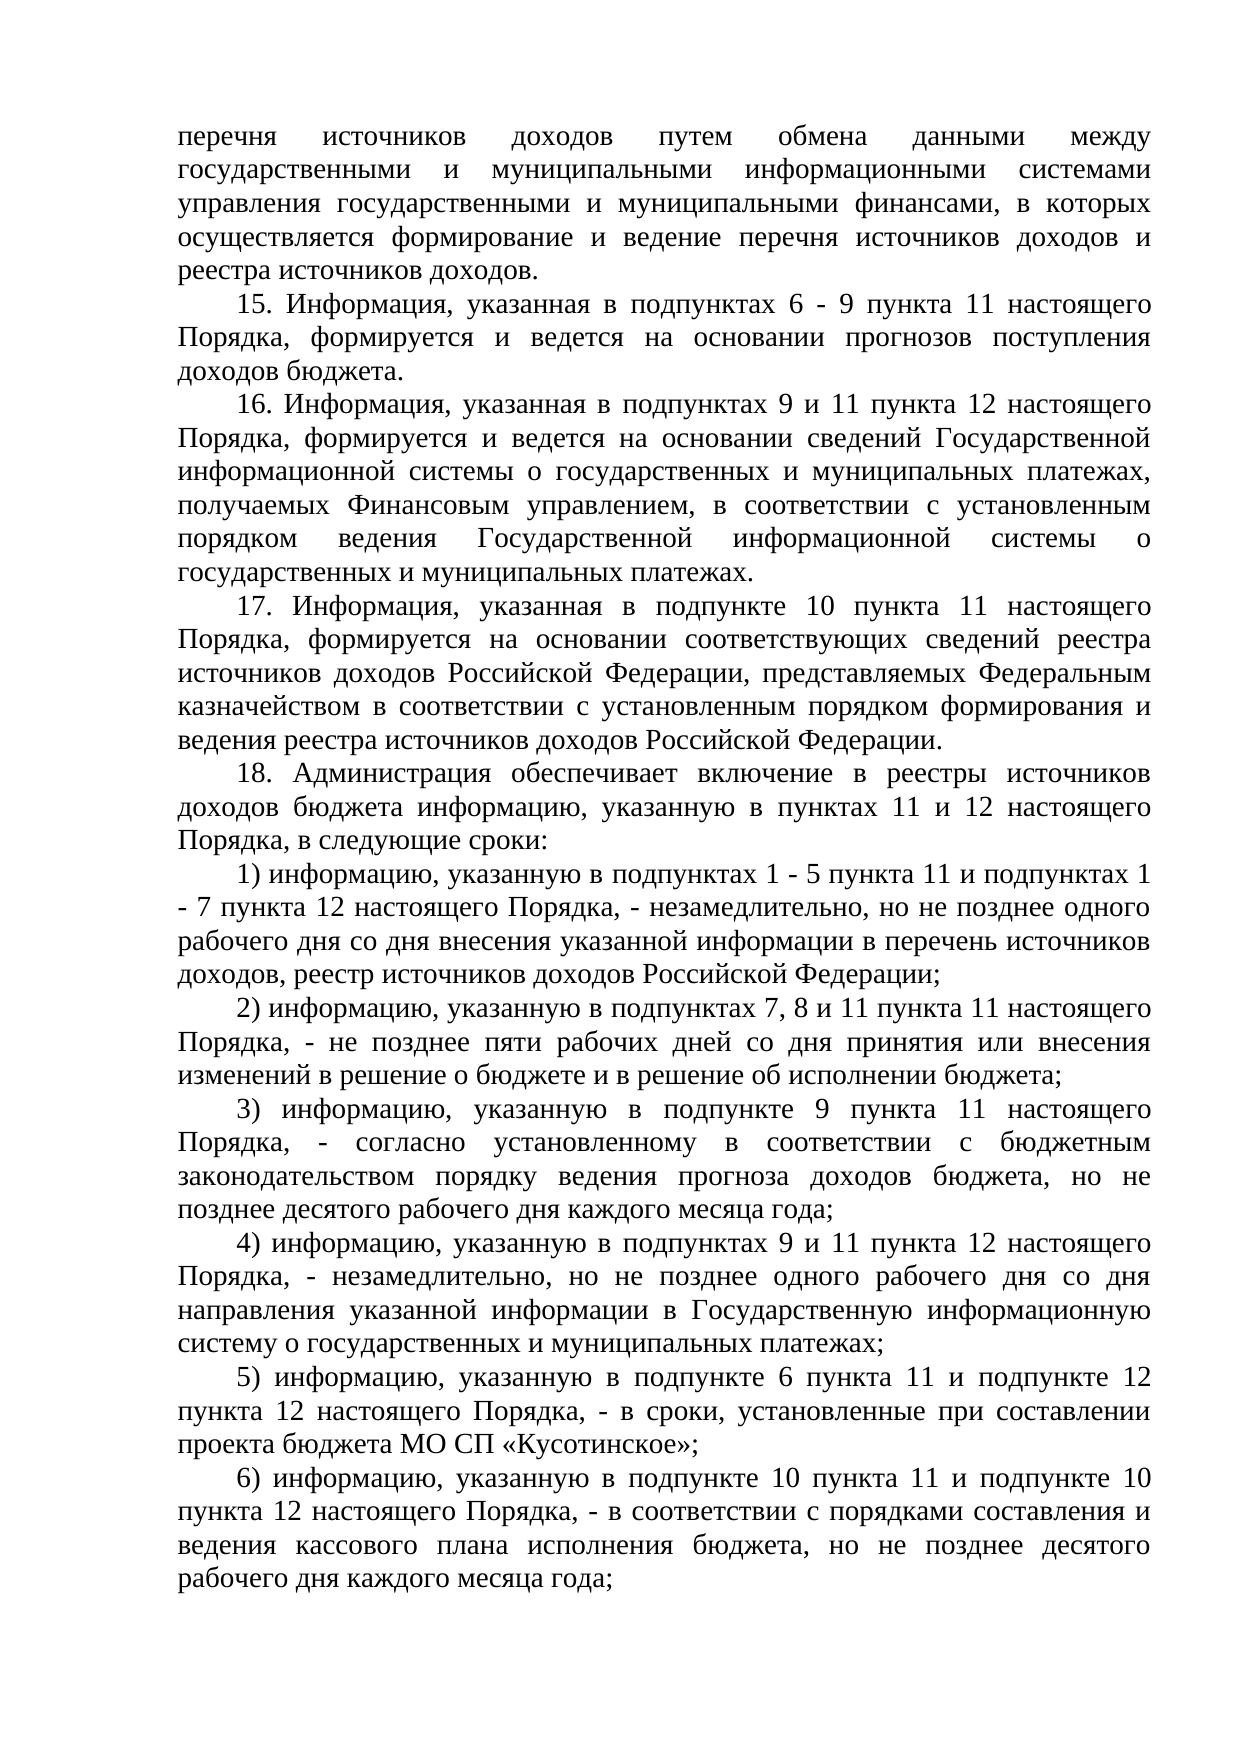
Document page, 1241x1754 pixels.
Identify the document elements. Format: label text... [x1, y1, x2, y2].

text 17. Информация, указанная в подпункте 10 пункта 11 настоящего Порядка, формируется на основании соответствующих сведений реестра источников доходов Российской Федерации, представляемых Федеральным казначейством в соответствии с установленным порядком формирования и ведения реестра источников доходов Российской Федерации. [177, 588, 1152, 755]
text 4) информацию, указанную в подпунктах 9 и 11 пункта 12 настоящего Порядка, - незамедлительно, но не позднее одного рабочего дня со дня направления указанной информации в Государственную информационную систему о государственных и муниципальных платежах; [177, 1225, 1152, 1359]
text 3) информацию, указанную в подпункте 9 пункта 11 настоящего Порядка, - согласно установленному в соответствии с бюджетным законодательством порядку ведения прогноза доходов бюджета, но не позднее десятого рабочего дня каждого месяца года; [177, 1091, 1152, 1225]
text 16. Информация, указанная в подпунктах 9 и 11 пункта 12 настоящего Порядка, формируется и ведется на основании сведений Государственной информационной системы о государственных и муниципальных платежах, получаемых Финансовым управлением, в соответствии с установленным порядком ведения Государственной информационной системы о государственных и муниципальных платежах. [177, 386, 1152, 588]
text 15. Информация, указанная в подпунктах 6 - 9 пункта 11 настоящего Порядка, формируется и ведется на основании прогнозов поступления доходов бюджета. [177, 286, 1152, 386]
text 6) информацию, указанную в подпункте 10 пункта 11 и подпункте 10 пункта 12 настоящего Порядка, - в соответствии с порядками составления и ведения кассового плана исполнения бюджета, но не позднее десятого рабочего дня каждого месяца года; [177, 1460, 1152, 1594]
text 2) информацию, указанную в подпунктах 7, 8 и 11 пункта 11 настоящего Порядка, - не позднее пяти рабочих дней со дня принятия или внесения изменений в решение о бюджете и в решение об исполнении бюджета; [177, 990, 1152, 1091]
text 18. Администрация обеспечивает включение в реестры источников доходов бюджета информацию, указанную в пунктах 11 и 12 настоящего Порядка, в следующие сроки: [177, 755, 1152, 856]
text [177, 118, 1152, 286]
text 1) информацию, указанную в подпунктах 1 - 5 пункта 11 и подпунктах 1 - 7 пункта 12 настоящего Порядка, - незамедлительно, но не позднее одного рабочего дня со дня внесения указанной информации в перечень источников доходов, реестр источников доходов Российской Федерации; [177, 856, 1152, 990]
text 5) информацию, указанную в подпункте 6 пункта 11 и подпункте 12 пункта 12 настоящего Порядка, - в сроки, установленные при составлении проекта бюджета МО СП «Кусотинское»; [177, 1359, 1152, 1460]
